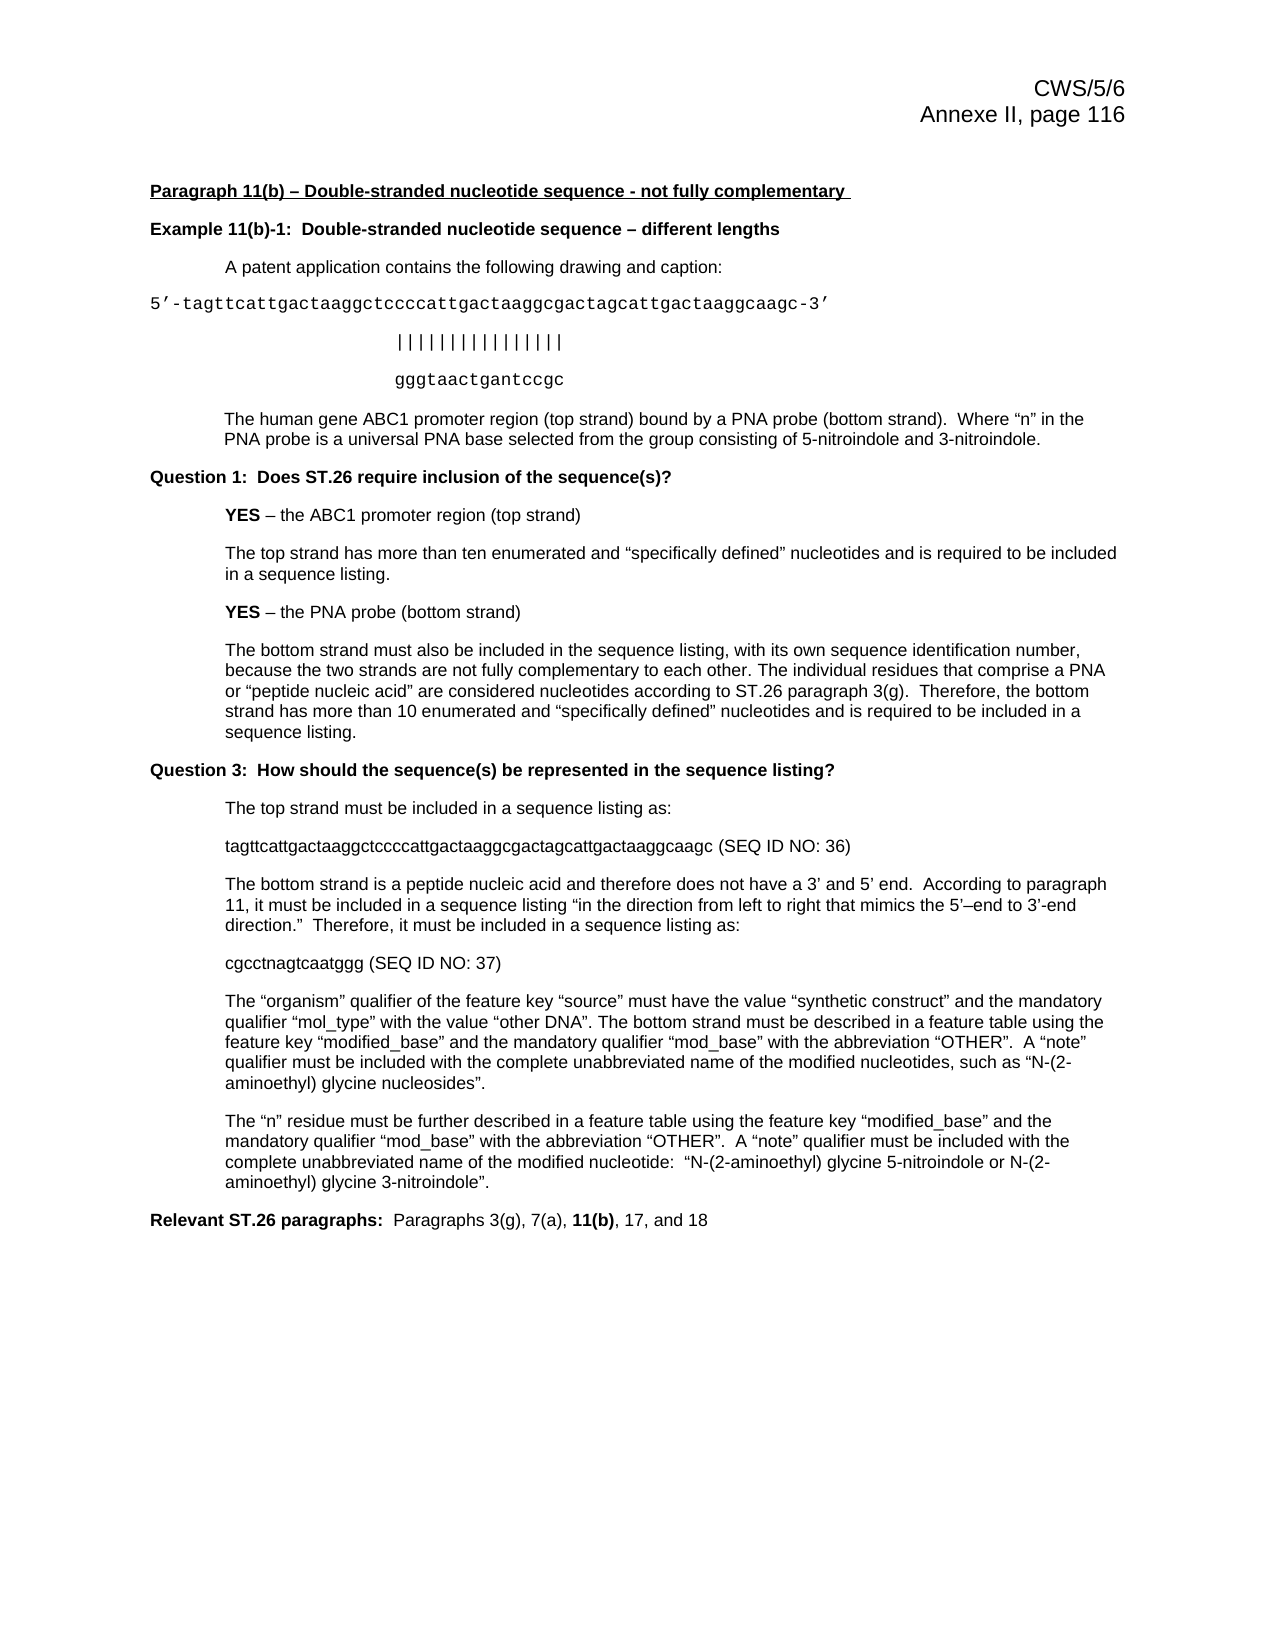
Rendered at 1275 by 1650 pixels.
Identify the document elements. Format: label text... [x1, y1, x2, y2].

text The top strand has more than ten enumerated and “specifically defined” nucleotides and is required to be included in a sequence listing. [225, 543, 1125, 584]
text YES – the PNA probe (bottom strand) [225, 602, 1125, 622]
text The “n” residue must be further described in a feature table using the feature key “modified_base” and the mandatory qualifier “mod_base” with the abbreviation “OTHER”. A “note” qualifier must be included with the complete unabbreviated name of the modified nucleotide: “N-(2-aminoethyl) glycine 5-nitroindole or N-(2-aminoethyl) glycine 3-nitroindole”. [225, 1111, 1125, 1192]
text |||||||||||||||| [150, 333, 1125, 353]
text The human gene ABC1 promoter region (top strand) bound by a PNA probe (bottom strand). Where “n” in the PNA probe is a universal PNA base selected from the group consisting of 5-nitroindole and 3-nitroindole. [224, 408, 1125, 449]
text Example 11(b)-1: Double-stranded nucleotide sequence – different lengths [150, 218, 1125, 239]
text The bottom strand is a peptide nucleic acid and therefore does not have a 3’ and 5’ end. According to paragraph 11, it must be included in a sequence listing “in the direction from left to right that mimics the 5’–end to 3’-end direction.” Therefore, it must be included in a sequence listing as: [225, 874, 1125, 935]
text YES – the ABC1 promoter region (top strand) [225, 505, 1125, 525]
text A patent application contains the following drawing and caption: [225, 257, 1125, 277]
text The bottom strand must also be included in the sequence listing, with its own sequence identification number, because the two strands are not fully complementary to each other. The individual residues that comprise a PNA or “peptide nucleic acid” are considered nucleotides according to ST.26 paragraph 3(g). Therefore, the bottom strand has more than 10 enumerated and “specifically defined” nucleotides and is required to be included in a sequence listing. [225, 640, 1125, 742]
text cgcctnagtcaatggg (SEQ ID NO: 37) [225, 953, 1125, 973]
text tagttcattgactaaggctccccattgactaaggcgactagcattgactaaggcaagc (SEQ ID NO: 36) [225, 836, 1125, 856]
text Question 1: Does ST.26 require inclusion of the sequence(s)? [150, 467, 1125, 487]
text Relevant ST.26 paragraphs: Paragraphs 3(g), 7(a), 11(b), 17, and 18 [150, 1210, 1125, 1231]
text Paragraph 11(b) – Double-stranded nucleotide sequence - not fully complementary [150, 180, 1125, 201]
text The top strand must be included in a sequence listing as: [344, 798, 1125, 818]
text gggtaactgantccgc [150, 370, 1125, 391]
text The “organism” qualifier of the feature key “source” must have the value “synthetic construct” and the mandatory qualifier “mol_type” with the value “other DNA”. The bottom strand must be described in a feature table using the feature key “modified_base” and the mandatory qualifier “mod_base” with the abbreviation “OTHER”. A “note” qualifier must be included with the complete unabbreviated name of the modified nucleotides, such as “N-(2-aminoethyl) glycine nucleosides”. [225, 991, 1125, 1093]
text Question 3: How should the sequence(s) be represented in the sequence listing? [150, 759, 1125, 780]
text 5’-tagttcattgactaaggctccccattgactaaggcgactagcattgactaaggcaagc-3’ [150, 295, 1125, 315]
